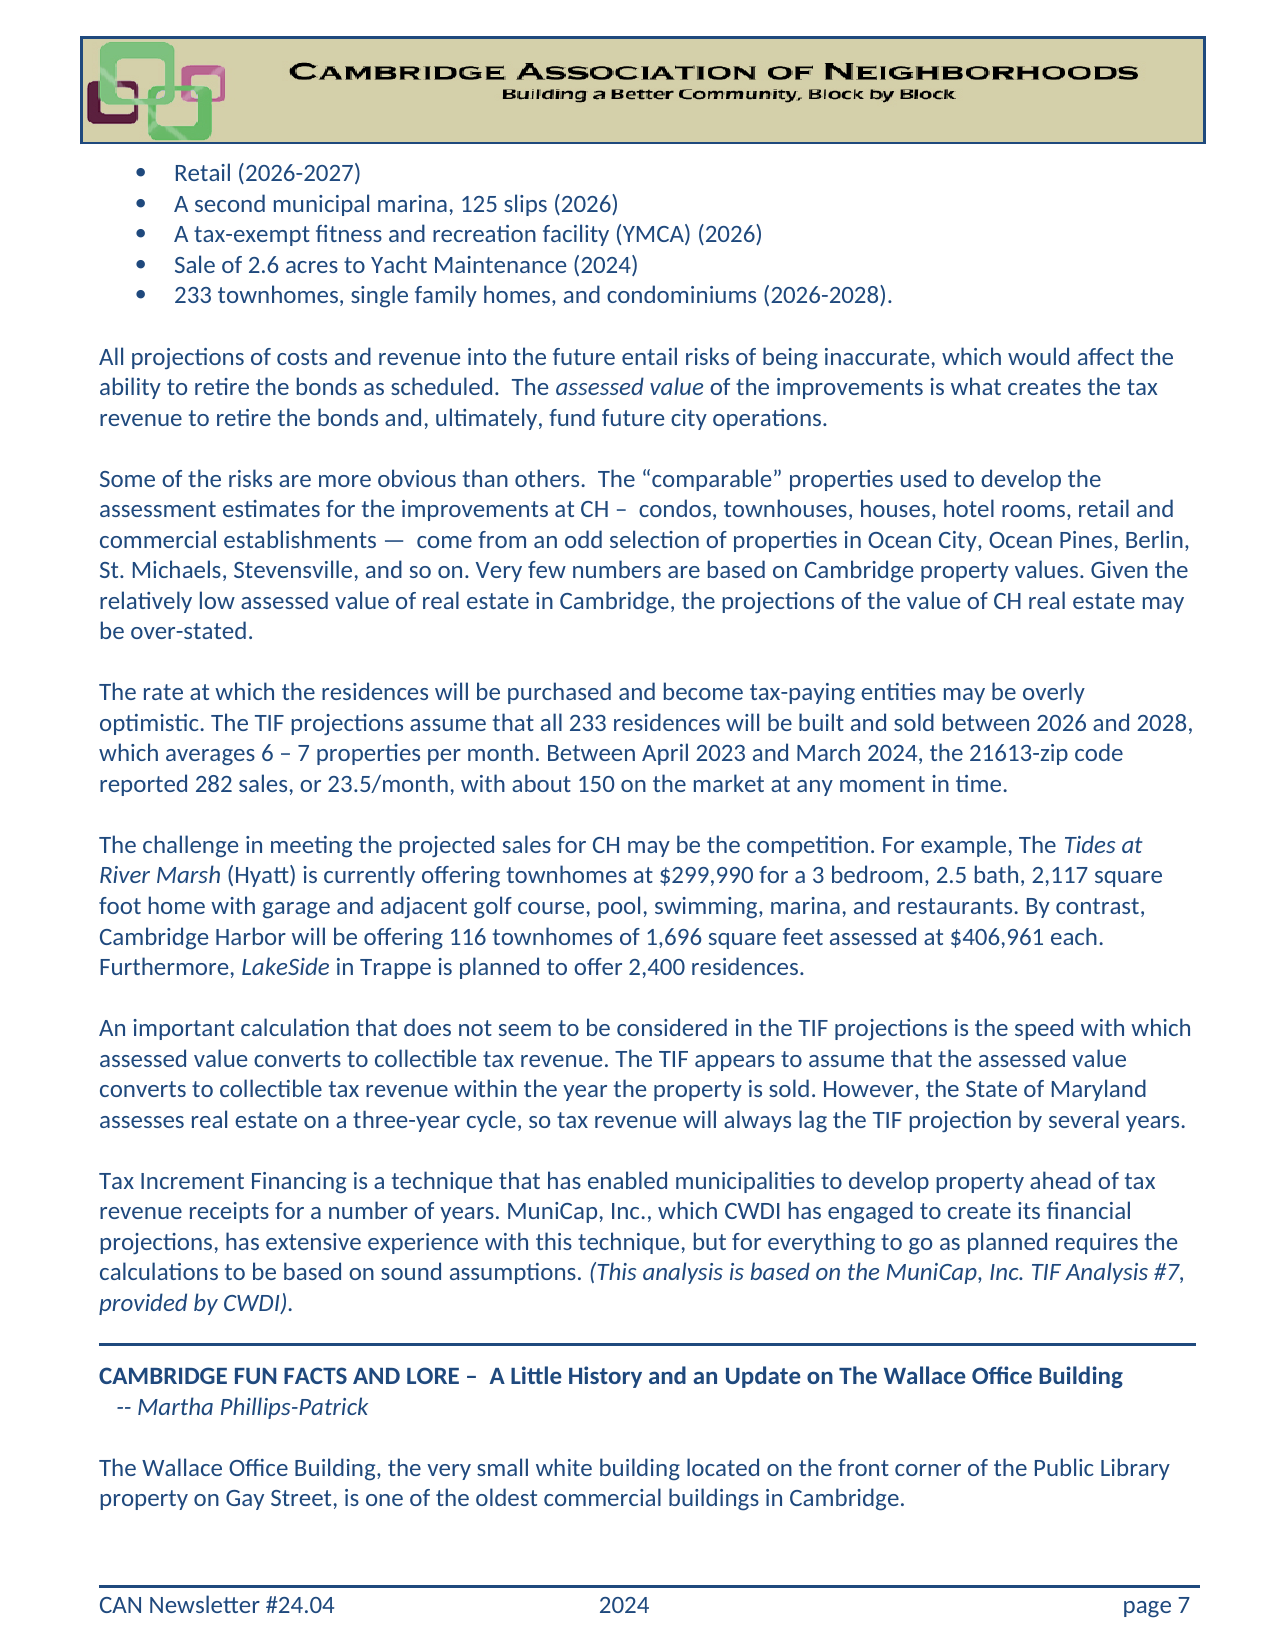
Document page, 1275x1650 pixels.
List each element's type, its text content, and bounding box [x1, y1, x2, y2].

text The rate at which the residences will be purchased and become tax-paying entities may be overly optimistic. The TIF projections assume that all 233 residences will be built and sold between 2026 and 2028, which averages 6 – 7 properties per month. Between April 2023 and March 2024, the 21613-zip code reported 282 sales, or 23.5/month, with about 150 on the market at any moment in time. [99, 676, 1195, 798]
text An important calculation that does not seem to be considered in the TIF projections is the speed with which assessed value converts to collectible tax revenue. The TIF appears to assume that the assessed value converts to collectible tax revenue within the year the property is sold. However, the State of Maryland assesses real estate on a three-year cycle, so tax revenue will always lag the TIF projection by several years. [99, 1012, 1195, 1134]
text Some of the risks are more obvious than others. The “comparable” properties used to develop the assessment estimates for the improvements at CH – condos, townhouses, houses, hotel rooms, retail and commercial establishments — come from an odd selection of properties in Ocean City, Ocean Pines, Berlin, St. Michaels, Stevensville, and so on. Very few numbers are based on Cambridge property values. Given the relatively low assessed value of real estate in Cambridge, the projections of the value of CH real estate may be over-stated. [99, 463, 1195, 646]
list A tax-exempt fitness and recreation facility (YMCA) (2026) [136, 219, 1195, 249]
list 233 townhomes, single family homes, and condominiums (2026-2028). [136, 280, 1195, 310]
picture [83, 39, 1203, 142]
text The challenge in meeting the projected sales for CH may be the competition. For example, The Tides at River Marsh (Hyatt) is currently offering townhomes at $299,990 for a 3 bedroom, 2.5 bath, 2,117 square foot home with garage and adjacent golf course, pool, swimming, marina, and restaurants. By contrast, Cambridge Harbor will be offering 116 townhomes of 1,696 square feet assessed at $406,961 each. Furthermore, LakeSide in Trappe is planned to offer 2,400 residences. [99, 829, 1195, 982]
list Retail (2026-2027) [136, 158, 1195, 188]
list A second municipal marina, 125 slips (2026) [136, 188, 1195, 219]
text -- Martha Phillips-Patrick [99, 1391, 1195, 1421]
list Sale of 2.6 acres to Yacht Maintenance (2024) [136, 249, 1195, 280]
text All projections of costs and revenue into the future entail risks of being inaccurate, which would affect the ability to retire the bonds as scheduled. The assessed value of the improvements is what creates the tax revenue to retire the bonds and, ultimately, fund future city operations. [99, 341, 1195, 432]
text CAMBRIDGE FUN FACTS AND LORE – A Little History and an Update on The Wallace Office Building [99, 1360, 1195, 1391]
text Tax Increment Financing is a technique that has enabled municipalities to develop property ahead of tax revenue receipts for a number of years. MuniCap, Inc., which CWDI has engaged to create its financial projections, has extensive experience with this technique, but for everything to go as planned requires the calculations to be based on sound assumptions. (This analysis is based on the MuniCap, Inc. TIF Analysis #7, provided by CWDI). [99, 1165, 1195, 1317]
text The Wallace Office Building, the very small white building located on the front corner of the Public Library property on Gay Street, is one of the oldest commercial buildings in Cambridge. [99, 1452, 1195, 1513]
